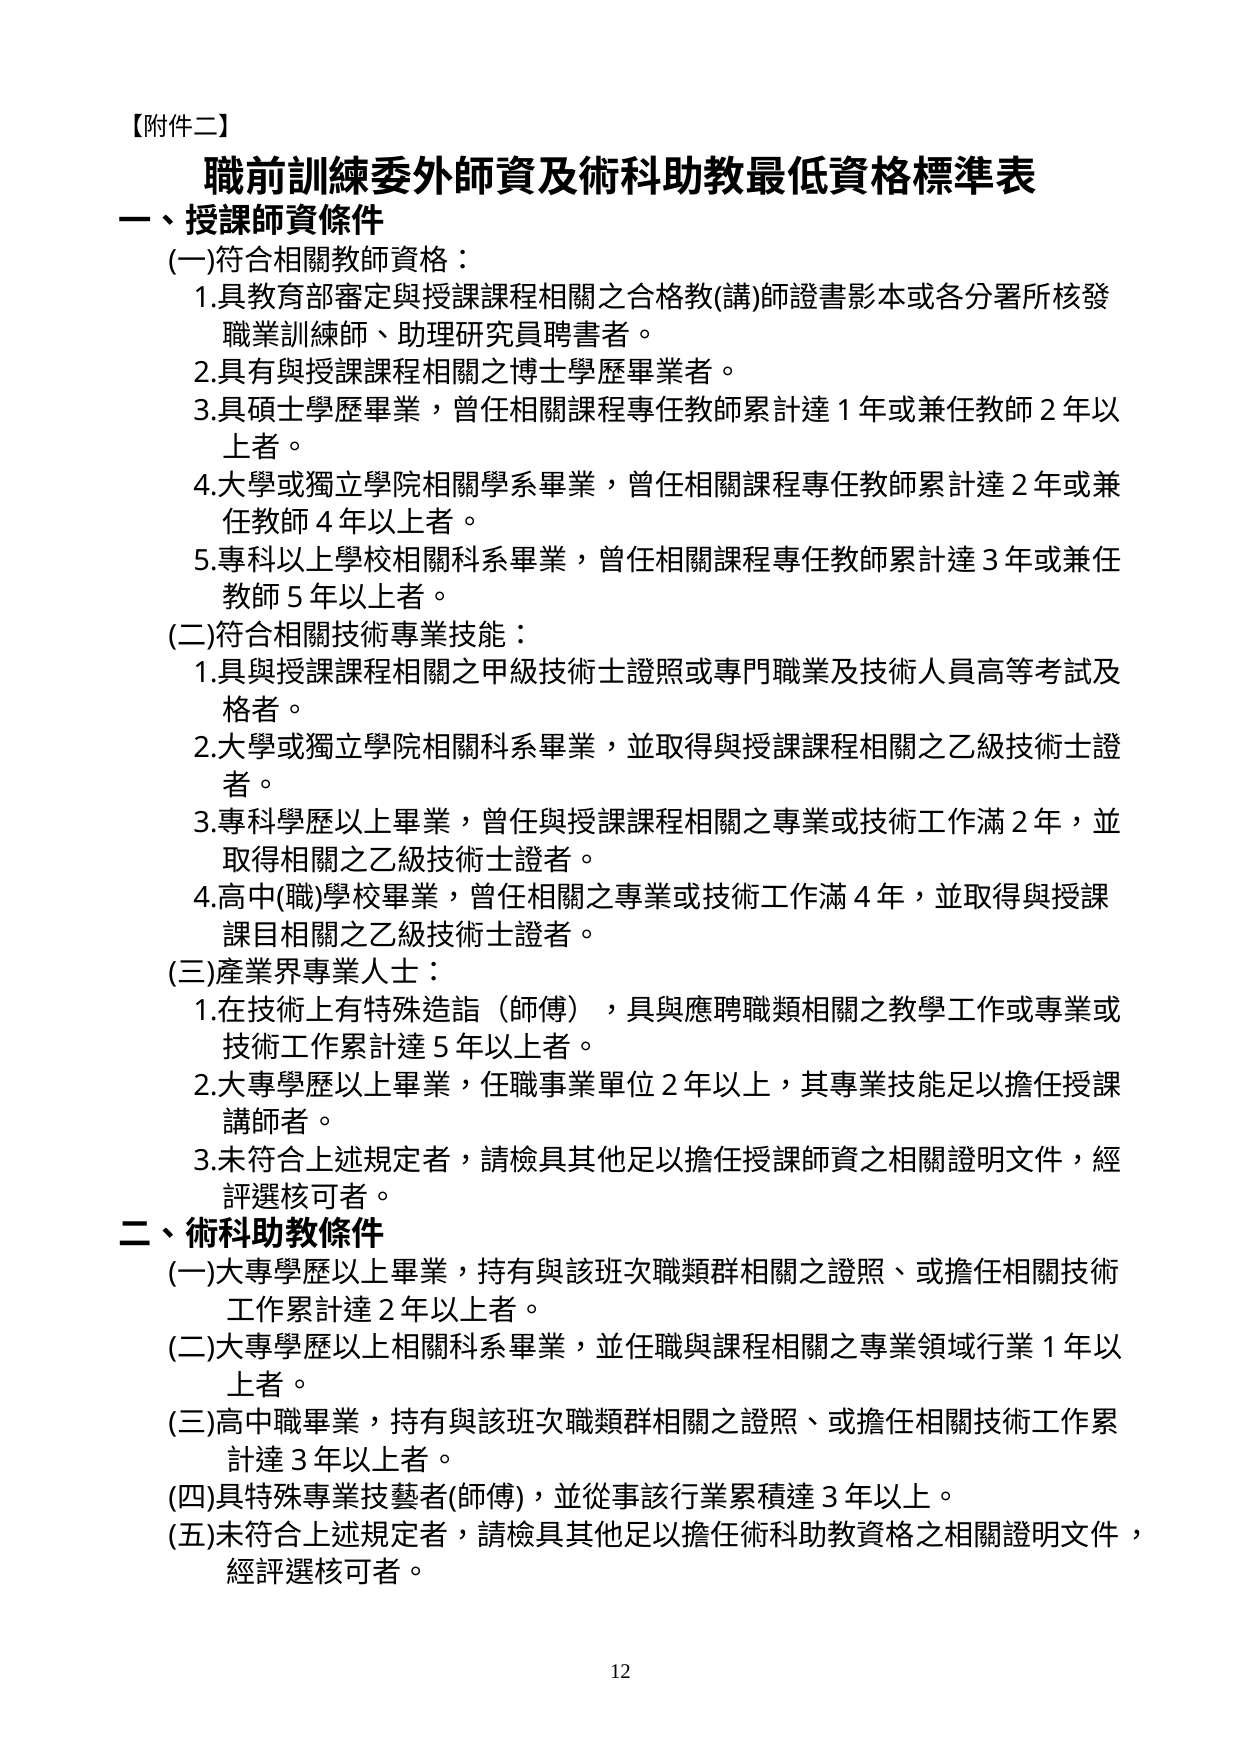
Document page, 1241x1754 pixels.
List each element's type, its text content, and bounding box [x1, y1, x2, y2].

text 1.具教育部審定與授課課程相關之合格教(講)師證書影本或各分署所核發職業訓練師、助理研究員聘書者。 [193, 278, 1122, 353]
text 二、術科助教條件 [118, 1215, 1122, 1253]
text 3.未符合上述規定者，請檢具其他足以擔任授課師資之相關證明文件，經評選核可者。 [193, 1140, 1122, 1215]
text (二)符合相關技術專業技能： [168, 615, 1122, 653]
text (五)未符合上述規定者，請檢具其他足以擔任術科助教資格之相關證明文件，經評選核可者。 [168, 1515, 1122, 1590]
text (一)符合相關教師資格： [168, 240, 1122, 278]
text 5.專科以上學校相關科系畢業，曾任相關課程專任教師累計達3年或兼任教師5年以上者。 [193, 540, 1122, 615]
text 2.大專學歷以上畢業，任職事業單位2年以上，其專業技能足以擔任授課講師者。 [193, 1065, 1122, 1140]
text 職前訓練委外師資及術科助教最低資格標準表 [118, 143, 1122, 203]
text 【附件二】 [118, 106, 1122, 143]
text (三)產業界專業人士： [168, 953, 1122, 990]
text 2.具有與授課課程相關之博士學歷畢業者。 [193, 353, 1122, 390]
text (四)具特殊專業技藝者(師傅)，並從事該行業累積達3年以上。 [168, 1478, 1122, 1515]
text (二)大專學歷以上相關科系畢業，並任職與課程相關之專業領域行業1年以上者。 [168, 1328, 1122, 1403]
text 一、授課師資條件 [118, 203, 1122, 240]
text (一)大專學歷以上畢業，持有與該班次職類群相關之證照、或擔任相關技術工作累計達2年以上者。 [168, 1253, 1122, 1328]
text 4.高中(職)學校畢業，曾任相關之專業或技術工作滿4年，並取得與授課課目相關之乙級技術士證者。 [193, 878, 1122, 953]
text 3.專科學歷以上畢業，曾任與授課課程相關之專業或技術工作滿2年，並取得相關之乙級技術士證者。 [193, 803, 1122, 878]
text 3.具碩士學歷畢業，曾任相關課程專任教師累計達1年或兼任教師2年以上者。 [193, 390, 1122, 465]
text 1.具與授課課程相關之甲級技術士證照或專門職業及技術人員高等考試及格者。 [193, 653, 1122, 728]
text (三)高中職畢業，持有與該班次職類群相關之證照、或擔任相關技術工作累計達3年以上者。 [168, 1403, 1122, 1478]
text 1.在技術上有特殊造詣（師傅），具與應聘職類相關之教學工作或專業或技術工作累計達5年以上者。 [193, 990, 1122, 1065]
text 4.大學或獨立學院相關學系畢業，曾任相關課程專任教師累計達2年或兼任教師4年以上者。 [193, 465, 1122, 540]
text 2.大學或獨立學院相關科系畢業，並取得與授課課程相關之乙級技術士證者。 [193, 728, 1122, 803]
